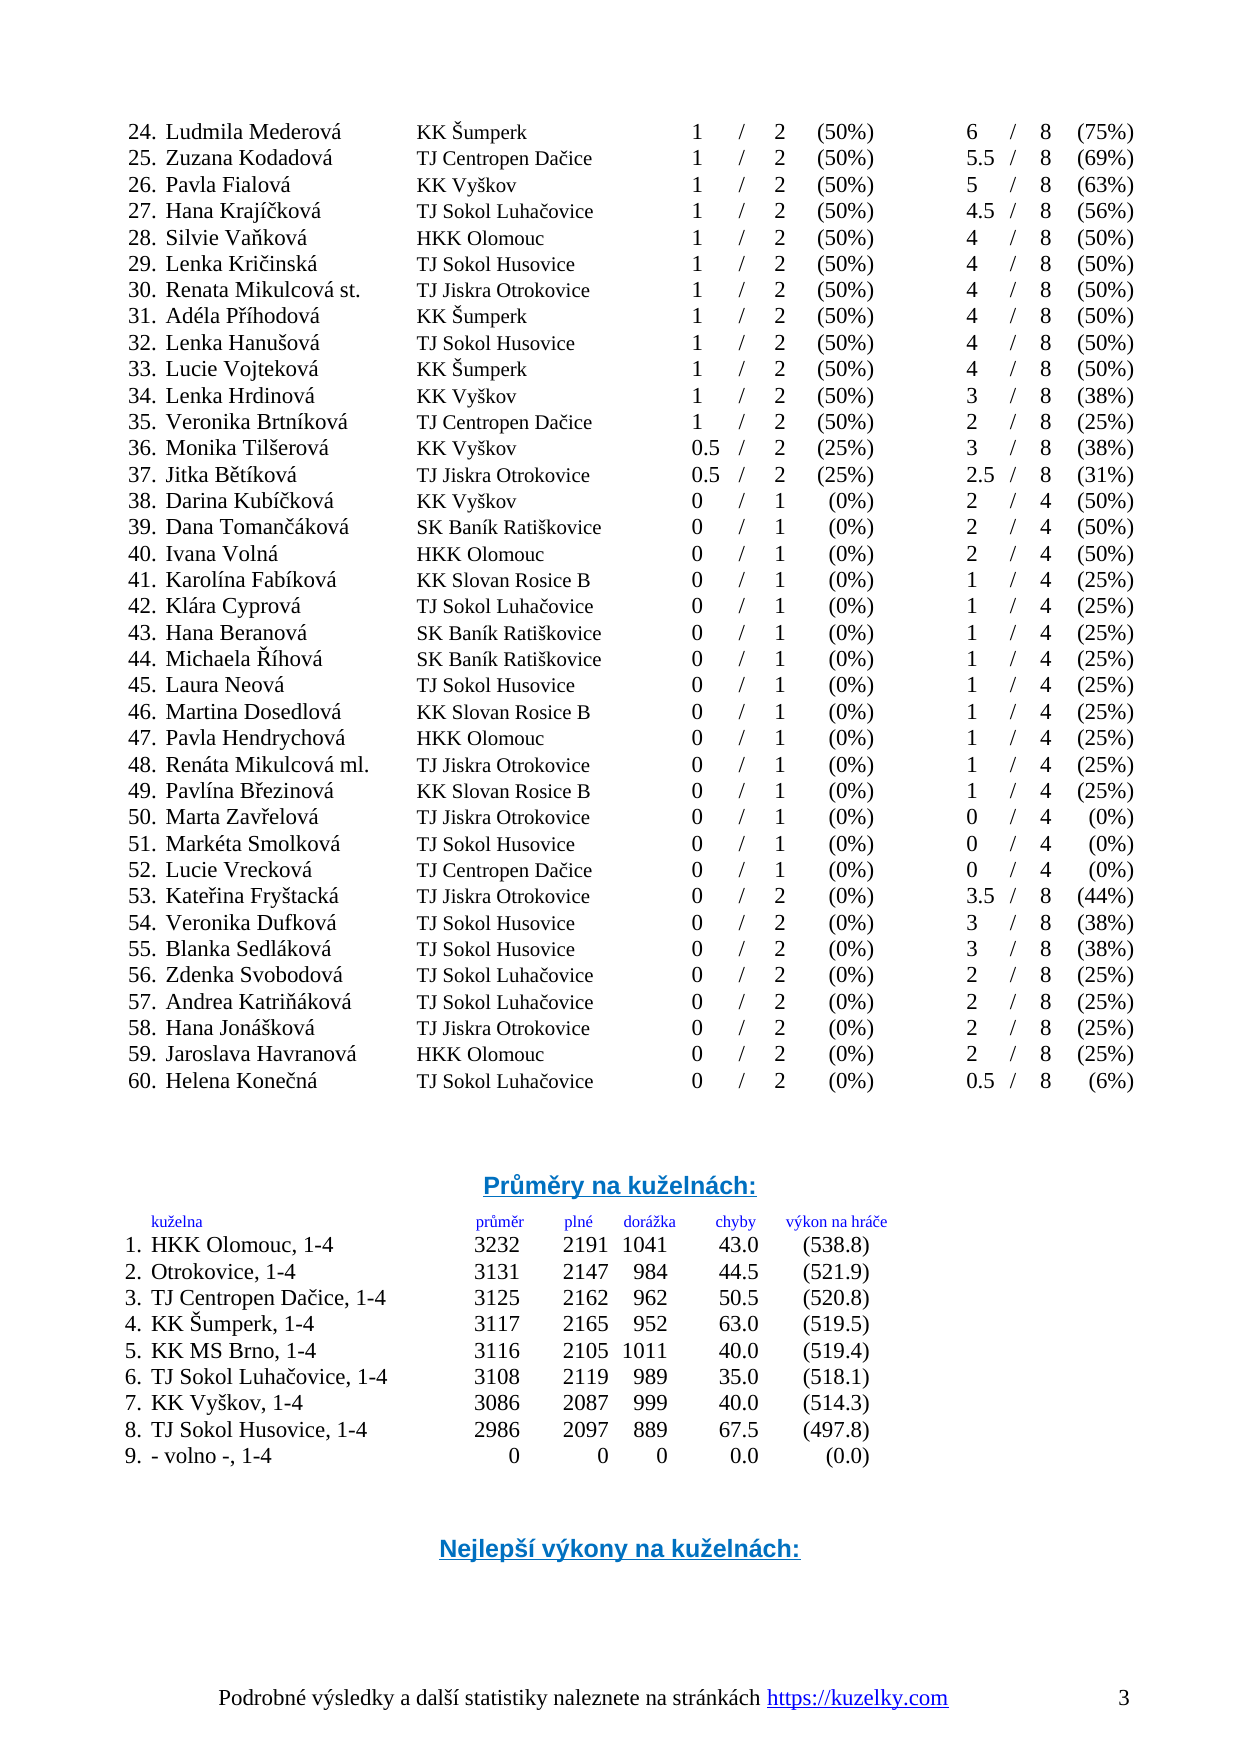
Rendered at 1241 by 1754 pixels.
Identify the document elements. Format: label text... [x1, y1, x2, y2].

text 40. Ivana Volná HKK Olomouc 0 / 1 (0%) 2 / 4 (50%) [106, 540, 1134, 566]
text 38. Darina Kubíčková KK Vyškov 0 / 1 (0%) 2 / 4 (50%) [106, 487, 1134, 513]
text 43. Hana Beranová SK Baník Ratiškovice 0 / 1 (0%) 1 / 4 (25%) [106, 619, 1134, 645]
text 2. Otrokovice, 1-4 3131 2147 984 44.5 (521.9) [106, 1258, 1134, 1284]
text 58. Hana Jonášková TJ Jiskra Otrokovice 0 / 2 (0%) 2 / 8 (25%) [106, 1014, 1134, 1041]
text 25. Zuzana Kodadová TJ Centropen Dačice 1 / 2 (50%) 5.5 / 8 (69%) [106, 144, 1134, 171]
text 3. TJ Centropen Dačice, 1-4 3125 2162 962 50.5 (520.8) [106, 1284, 1134, 1310]
text kuželna průměr plné dorážka chyby výkon na hráče [106, 1212, 1134, 1231]
text 26. Pavla Fialová KK Vyškov 1 / 2 (50%) 5 / 8 (63%) [106, 171, 1134, 197]
text Nejlepší výkony na kuželnách: [94, 1534, 1145, 1562]
text 31. Adéla Příhodová KK Šumperk 1 / 2 (50%) 4 / 8 (50%) [106, 303, 1134, 329]
text 1. HKK Olomouc, 1-4 3232 2191 1041 43.0 (538.8) [106, 1231, 1134, 1258]
text 48. Renáta Mikulcová ml. TJ Jiskra Otrokovice 0 / 1 (0%) 1 / 4 (25%) [106, 751, 1134, 777]
text 4. KK Šumperk, 1-4 3117 2165 952 63.0 (519.5) [106, 1310, 1134, 1337]
text 42. Klára Cyprová TJ Sokol Luhačovice 0 / 1 (0%) 1 / 4 (25%) [106, 592, 1134, 619]
text 47. Pavla Hendrychová HKK Olomouc 0 / 1 (0%) 1 / 4 (25%) [106, 724, 1134, 751]
text 30. Renata Mikulcová st. TJ Jiskra Otrokovice 1 / 2 (50%) 4 / 8 (50%) [106, 276, 1134, 303]
text 32. Lenka Hanušová TJ Sokol Husovice 1 / 2 (50%) 4 / 8 (50%) [106, 329, 1134, 355]
text Průměry na kuželnách: [94, 1171, 1145, 1200]
text 44. Michaela Říhová SK Baník Ratiškovice 0 / 1 (0%) 1 / 4 (25%) [106, 645, 1134, 672]
text 53. Kateřina Fryštacká TJ Jiskra Otrokovice 0 / 2 (0%) 3.5 / 8 (44%) [106, 882, 1134, 909]
text 6. TJ Sokol Luhačovice, 1-4 3108 2119 989 35.0 (518.1) [106, 1363, 1134, 1389]
text 36. Monika Tilšerová KK Vyškov 0.5 / 2 (25%) 3 / 8 (38%) [106, 434, 1134, 461]
text 51. Markéta Smolková TJ Sokol Husovice 0 / 1 (0%) 0 / 4 (0%) [106, 830, 1134, 856]
text 57. Andrea Katriňáková TJ Sokol Luhačovice 0 / 2 (0%) 2 / 8 (25%) [106, 988, 1134, 1014]
text 50. Marta Zavřelová TJ Jiskra Otrokovice 0 / 1 (0%) 0 / 4 (0%) [106, 803, 1134, 830]
text 35. Veronika Brtníková TJ Centropen Dačice 1 / 2 (50%) 2 / 8 (25%) [106, 408, 1134, 434]
text 27. Hana Krajíčková TJ Sokol Luhačovice 1 / 2 (50%) 4.5 / 8 (56%) [106, 197, 1134, 223]
text 52. Lucie Vrecková TJ Centropen Dačice 0 / 1 (0%) 0 / 4 (0%) [106, 856, 1134, 882]
text 7. KK Vyškov, 1-4 3086 2087 999 40.0 (514.3) [106, 1389, 1134, 1416]
text 28. Silvie Vaňková HKK Olomouc 1 / 2 (50%) 4 / 8 (50%) [106, 223, 1134, 250]
text 29. Lenka Kričinská TJ Sokol Husovice 1 / 2 (50%) 4 / 8 (50%) [106, 250, 1134, 276]
text 39. Dana Tomančáková SK Baník Ratiškovice 0 / 1 (0%) 2 / 4 (50%) [106, 513, 1134, 540]
text 59. Jaroslava Havranová HKK Olomouc 0 / 2 (0%) 2 / 8 (25%) [106, 1041, 1134, 1067]
text 49. Pavlína Březinová KK Slovan Rosice B 0 / 1 (0%) 1 / 4 (25%) [106, 777, 1134, 803]
text 41. Karolína Fabíková KK Slovan Rosice B 0 / 1 (0%) 1 / 4 (25%) [106, 566, 1134, 592]
text 9. - volno -, 1-4 0 0 0 0.0 (0.0) [106, 1442, 1134, 1468]
text 37. Jitka Bětíková TJ Jiskra Otrokovice 0.5 / 2 (25%) 2.5 / 8 (31%) [106, 461, 1134, 487]
text 24. Ludmila Mederová KK Šumperk 1 / 2 (50%) 6 / 8 (75%) [106, 118, 1134, 144]
text 8. TJ Sokol Husovice, 1-4 2986 2097 889 67.5 (497.8) [106, 1416, 1134, 1442]
text 46. Martina Dosedlová KK Slovan Rosice B 0 / 1 (0%) 1 / 4 (25%) [106, 698, 1134, 724]
text 34. Lenka Hrdinová KK Vyškov 1 / 2 (50%) 3 / 8 (38%) [106, 382, 1134, 408]
text 54. Veronika Dufková TJ Sokol Husovice 0 / 2 (0%) 3 / 8 (38%) [106, 909, 1134, 935]
text 45. Laura Neová TJ Sokol Husovice 0 / 1 (0%) 1 / 4 (25%) [106, 672, 1134, 698]
text 60. Helena Konečná TJ Sokol Luhačovice 0 / 2 (0%) 0.5 / 8 (6%) [106, 1067, 1134, 1093]
text 55. Blanka Sedláková TJ Sokol Husovice 0 / 2 (0%) 3 / 8 (38%) [106, 935, 1134, 961]
text 5. KK MS Brno, 1-4 3116 2105 1011 40.0 (519.4) [106, 1337, 1134, 1363]
text 56. Zdenka Svobodová TJ Sokol Luhačovice 0 / 2 (0%) 2 / 8 (25%) [106, 961, 1134, 988]
text 33. Lucie Vojteková KK Šumperk 1 / 2 (50%) 4 / 8 (50%) [106, 355, 1134, 382]
